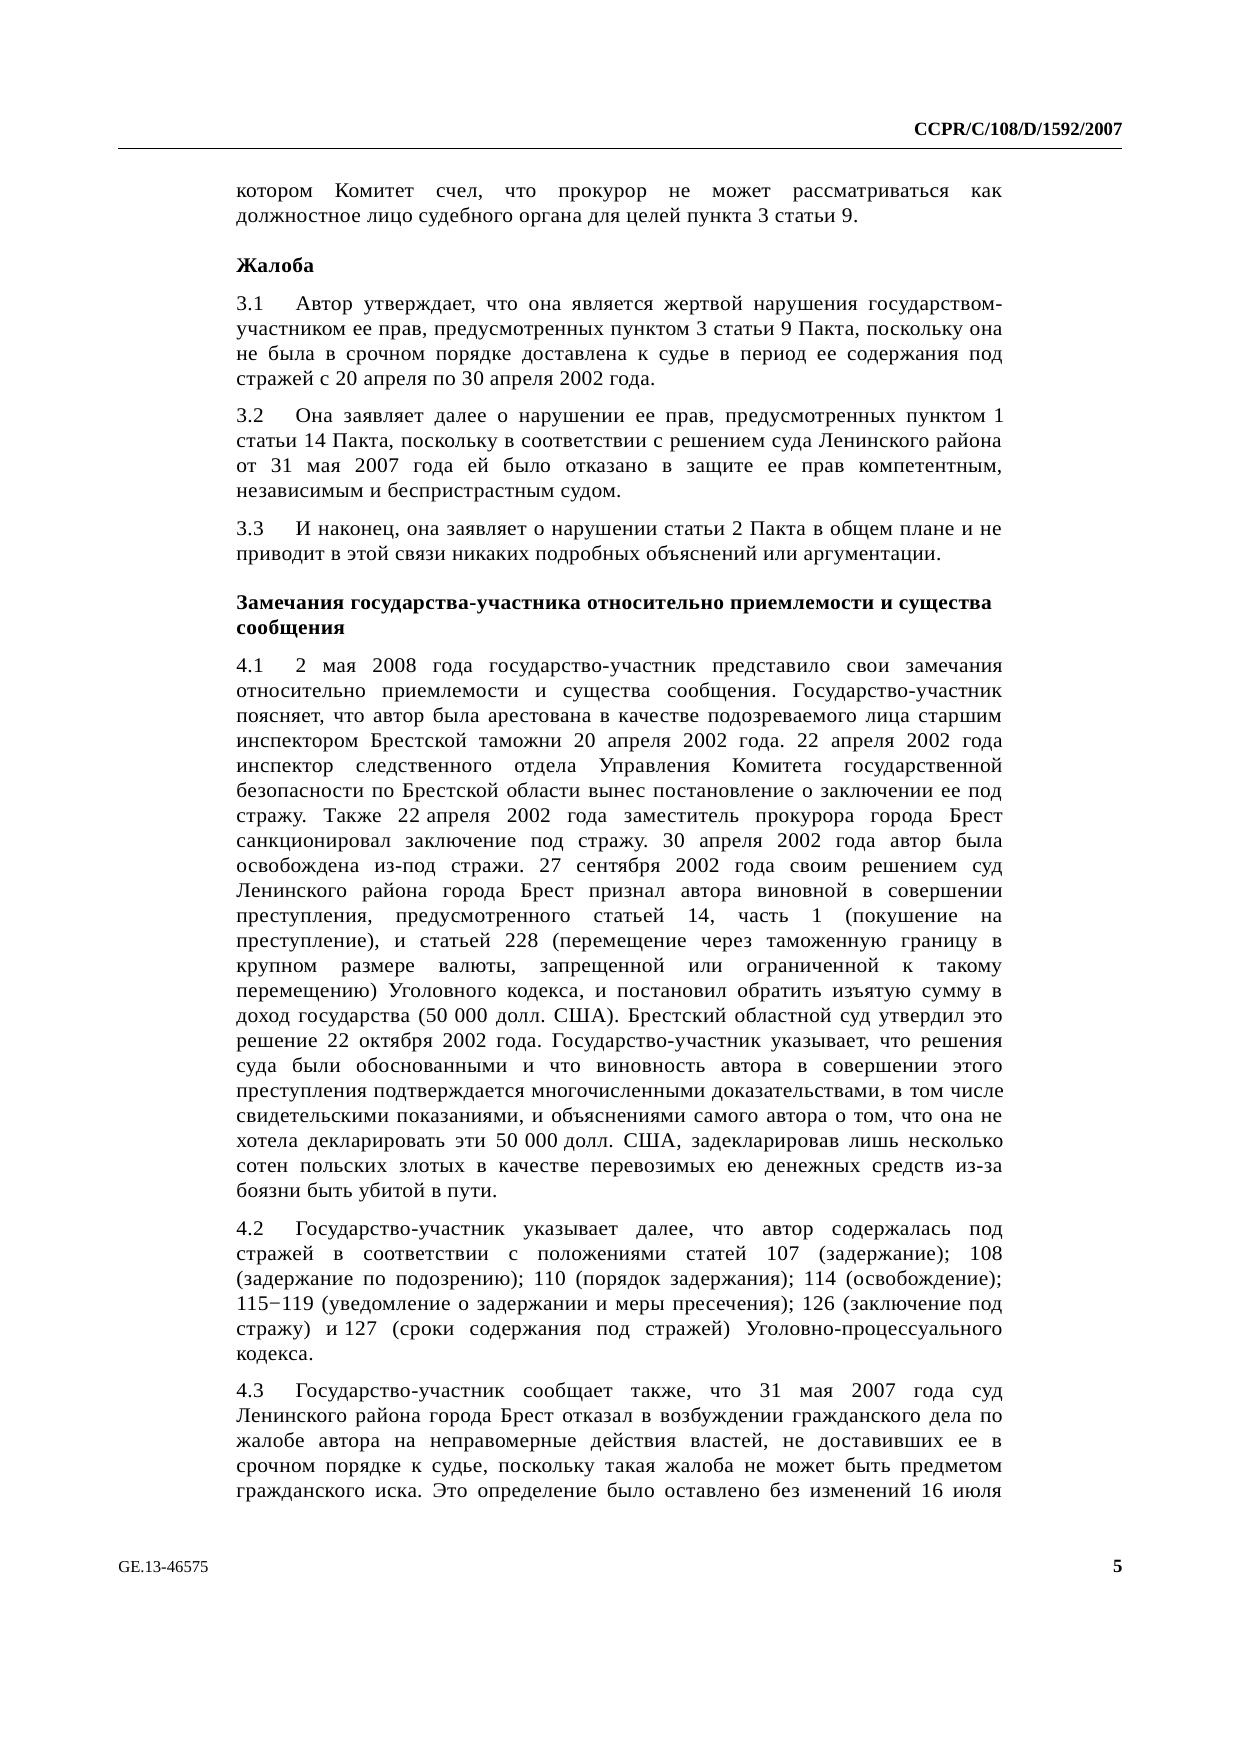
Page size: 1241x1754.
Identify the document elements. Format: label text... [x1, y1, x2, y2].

text 3.1 Автор утверждает, что она является жертвой нарушения государством-участником ее прав, предусмотренных пунктом 3 статьи 9 Пакта, поскольку она не была в срочном порядке доставлена к судье в период ее содержания под стражей с 20 апреля по 30 апреля 2002 года. [236, 290, 1004, 390]
text 4.1 2 мая 2008 года государство-участник представило свои замечания относительно приемлемости и существа сообщения. Государство-участник поясняет, что автор была арестована в качестве подозреваемого лица старшим инспектором Брестской таможни 20 апреля 2002 года. 22 апреля 2002 года инспектор следственного отдела Управления Комитета государственной безопасности по Брестской области вынес постановление о заключении ее под стражу. Также 22 апреля 2002 года заместитель прокурора города Брест санкционировал заключение под стражу. 30 апреля 2002 года автор была освобождена из-под стражи. 27 сентября 2002 года своим решением суд Ленинского района города Брест признал автора виновной в совершении преступления, предусмотренного статьей 14, часть 1 (покушение на преступление), и статьей 228 (перемещение через таможенную границу в крупном размере валюты, запрещенной или ограниченной к такому перемещению) Уголовного кодекса, и постановил обратить изъятую сумму в доход государства (50 000 долл. США). Брестский областной суд утвердил это решение 22 октября 2002 года. Государство-участник указывает, что решения суда были обоснованными и что виновность автора в совершении этого преступления подтверждается многочисленными доказательствами, в том числе свидетельскими показаниями, и объяснениями самого автора о том, что она не хотела декларировать эти 50 000 долл. США, задекларировав лишь несколько сотен польских злотых в качестве перевозимых ею денежных средств из-за боязни быть убитой в пути. [236, 652, 1004, 1202]
text 3.2 Она заявляет далее о нарушении ее прав, предусмотренных пунктом 1 статьи 14 Пакта, поскольку в соответствии с решением суда Ленинского района от 31 мая 2007 года ей было отказано в защите ее прав компетентным, независимым и беспристрастным судом. [236, 402, 1004, 502]
text Жалоба [118, 252, 1004, 277]
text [236, 1377, 1004, 1502]
text 3.3 И наконец, она заявляет о нарушении статьи 2 Пакта в общем плане и не приводит в этой связи никаких подробных объяснений или аргументации. [236, 515, 1004, 565]
text Замечания государства-участника относительно приемлемости и существа сообщения [118, 590, 1004, 640]
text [236, 177, 1004, 227]
text 4.2 Государство-участник указывает далее, что автор содержалась под стражей в соответствии с положениями статей 107 (задержание); 108 (задержание по подозрению); 110 (порядок задержания); 114 (освобождение); 115−119 (уведомление о задержании и меры пресечения); 126 (заключение под стражу) и 127 (сроки содержания под стражей) Уголовно-процессуального кодекса. [236, 1215, 1004, 1365]
